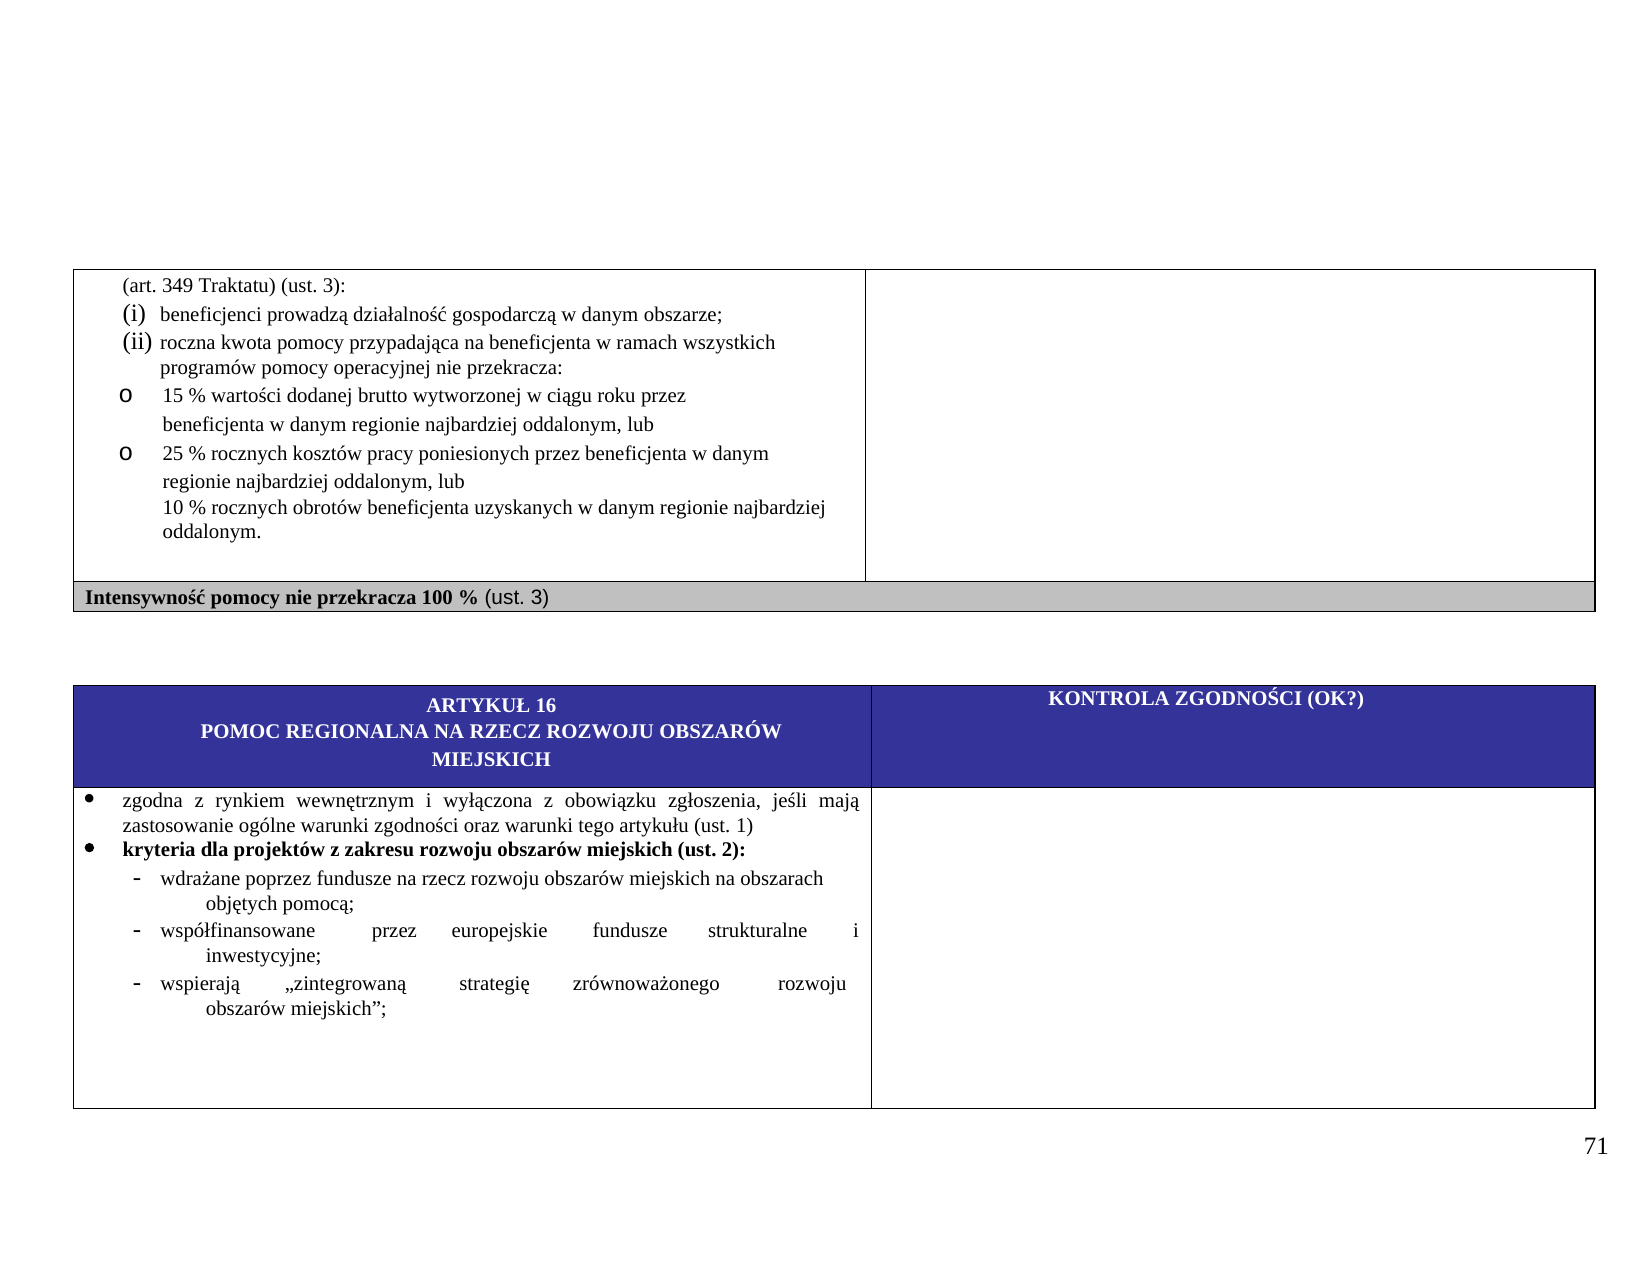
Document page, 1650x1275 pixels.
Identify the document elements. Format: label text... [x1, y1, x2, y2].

table_header KONTROLA ZGODNOŚCI (OK?) [872, 686, 1594, 787]
table_cell zgodna z rynkiem wewnętrznym i wyłączona z obowiązku zgłoszenia, jeśli mają zastosowanie ogólne warunki zgodności oraz warunki tego artykułu (ust. 1) kryteria dla projektów z zakresu rozwoju obszarów miejskich (ust. 2): wdrażane poprzez fundusze na rzecz rozwoju obszarów miejskich na obszarach objętych pomocą; współfinansowane przez europejskie fundusze strukturalne i inwestycyjne; wspierają „zintegrowaną strategię zrównoważonego rozwoju obszarów miejskich”; [74, 788, 871, 1107]
table_header (art. 349 Traktatu) (ust. 3): beneficjenci prowadzą działalność gospodarczą w danym obszarze; roczna kwota pomocy przypadająca na beneficjenta w ramach wszystkich programów pomocy operacyjnej nie przekracza: 15 % wartości dodanej brutto wytworzonej w ciągu roku przez beneficjenta w danym regionie najbardziej oddalonym, lub 25 % rocznych kosztów pracy poniesionych przez beneficjenta w danym regionie najbardziej oddalonym, lub 10 % rocznych obrotów beneficjenta uzyskanych w danym regionie najbardziej oddalonym. [74, 270, 865, 581]
table_cell Intensywność pomocy nie przekracza 100 % (ust. 3) [74, 582, 1594, 611]
table_header ARTYKUŁ 16 POMOC REGIONALNA NA RZECZ ROZWOJU OBSZARÓW MIEJSKICH [74, 686, 871, 787]
table_cell [872, 788, 1594, 1107]
table_header [866, 270, 1594, 581]
